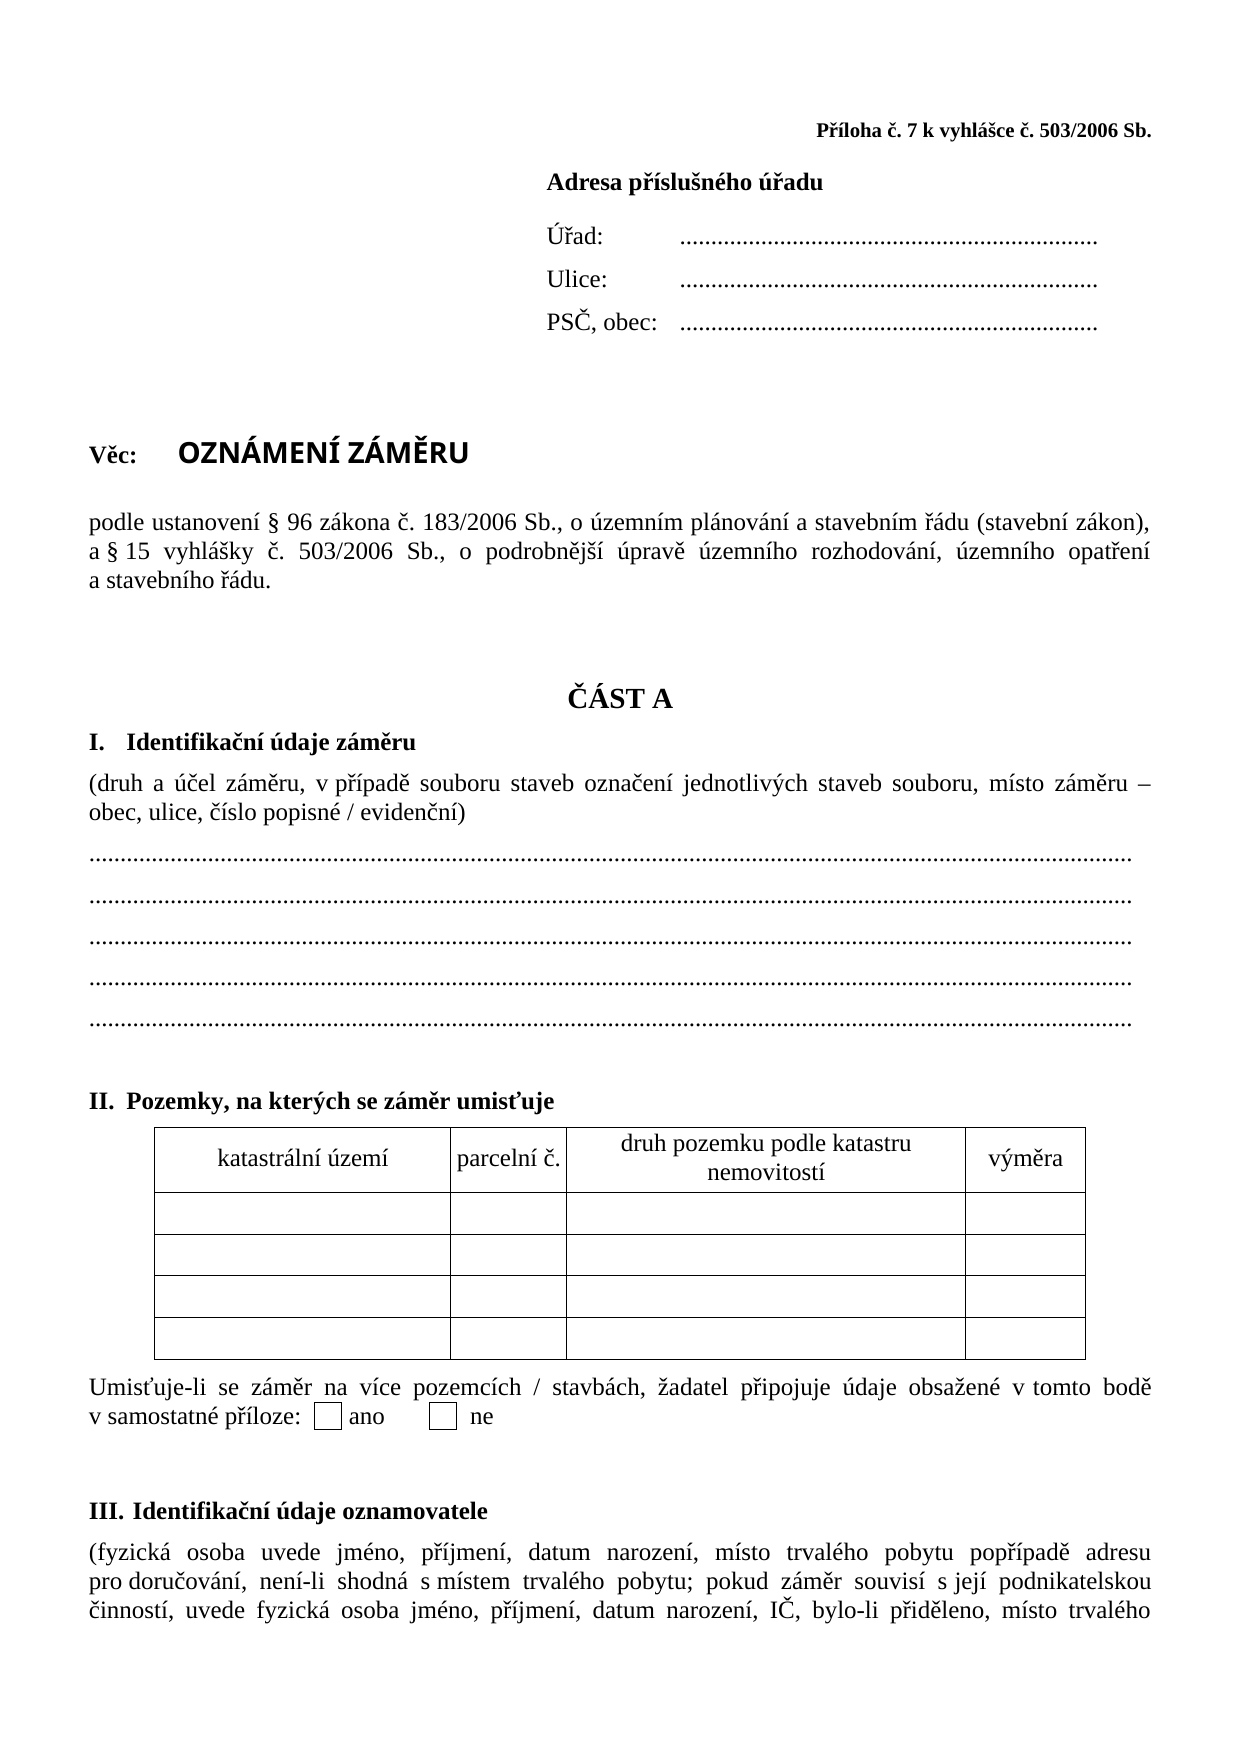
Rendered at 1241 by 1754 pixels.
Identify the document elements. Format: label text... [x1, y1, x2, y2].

text PSČ, obec: ................................................................... [89, 307, 1152, 336]
text ....................................................................................................................................................................... [89, 880, 1152, 908]
table_cell [451, 1318, 566, 1359]
text Příloha č. 7 k vyhlášce č. 503/2006 Sb. [89, 118, 1152, 142]
table_header druh pozemku podle katastru nemovitostí [567, 1128, 965, 1192]
text Ulice: ................................................................... [89, 264, 1152, 293]
table_cell [966, 1193, 1085, 1234]
text ČÁST A [89, 681, 1152, 715]
table_header katastrální území [155, 1128, 450, 1192]
table_cell [567, 1318, 965, 1359]
table_header výměra [966, 1128, 1085, 1192]
table_cell [155, 1193, 450, 1234]
text ....................................................................................................................................................................... [89, 921, 1152, 950]
table_cell [155, 1235, 450, 1275]
table_cell [567, 1276, 965, 1317]
list Identifikační údaje oznamovatele [89, 1496, 1152, 1525]
list Pozemky, na kterých se záměr umisťuje [89, 1086, 1152, 1115]
table_cell [966, 1318, 1085, 1359]
text Adresa příslušného úřadu [89, 167, 1152, 196]
text Úřad: ................................................................... [89, 221, 1152, 250]
table_cell [966, 1235, 1085, 1275]
text Umisťuje-li se záměr na více pozemcích / stavbách, žadatel připojuje údaje obsažené v tomto bodě v samostatné příloze: ano ne [89, 1372, 1152, 1430]
table_cell [567, 1235, 965, 1275]
table_cell [451, 1193, 566, 1234]
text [89, 1537, 1152, 1623]
text (druh a účel záměru, v případě souboru staveb označení jednotlivých staveb souboru, místo záměru – obec, ulice, číslo popisné / evidenční) [89, 768, 1152, 826]
text Věc: oznámení záměru [89, 433, 1152, 472]
table_cell [567, 1193, 965, 1234]
table_cell [966, 1276, 1085, 1317]
table_cell [451, 1235, 566, 1275]
list Identifikační údaje záměru [89, 727, 1152, 756]
text ....................................................................................................................................................................... [89, 962, 1152, 991]
text podle ustanovení § 96 zákona č. 183/2006 Sb., o územním plánování a stavebním řádu (stavební zákon), a § 15 vyhlášky č. 503/2006 Sb., o podrobnější úpravě územního rozhodování, územního opatření a stavebního řádu. [89, 507, 1152, 594]
table_cell [451, 1276, 566, 1317]
table_header parcelní č. [451, 1128, 566, 1192]
table_cell [155, 1318, 450, 1359]
table_cell [155, 1276, 450, 1317]
text ....................................................................................................................................................................... [89, 1003, 1152, 1032]
text ....................................................................................................................................................................... [89, 838, 1152, 867]
